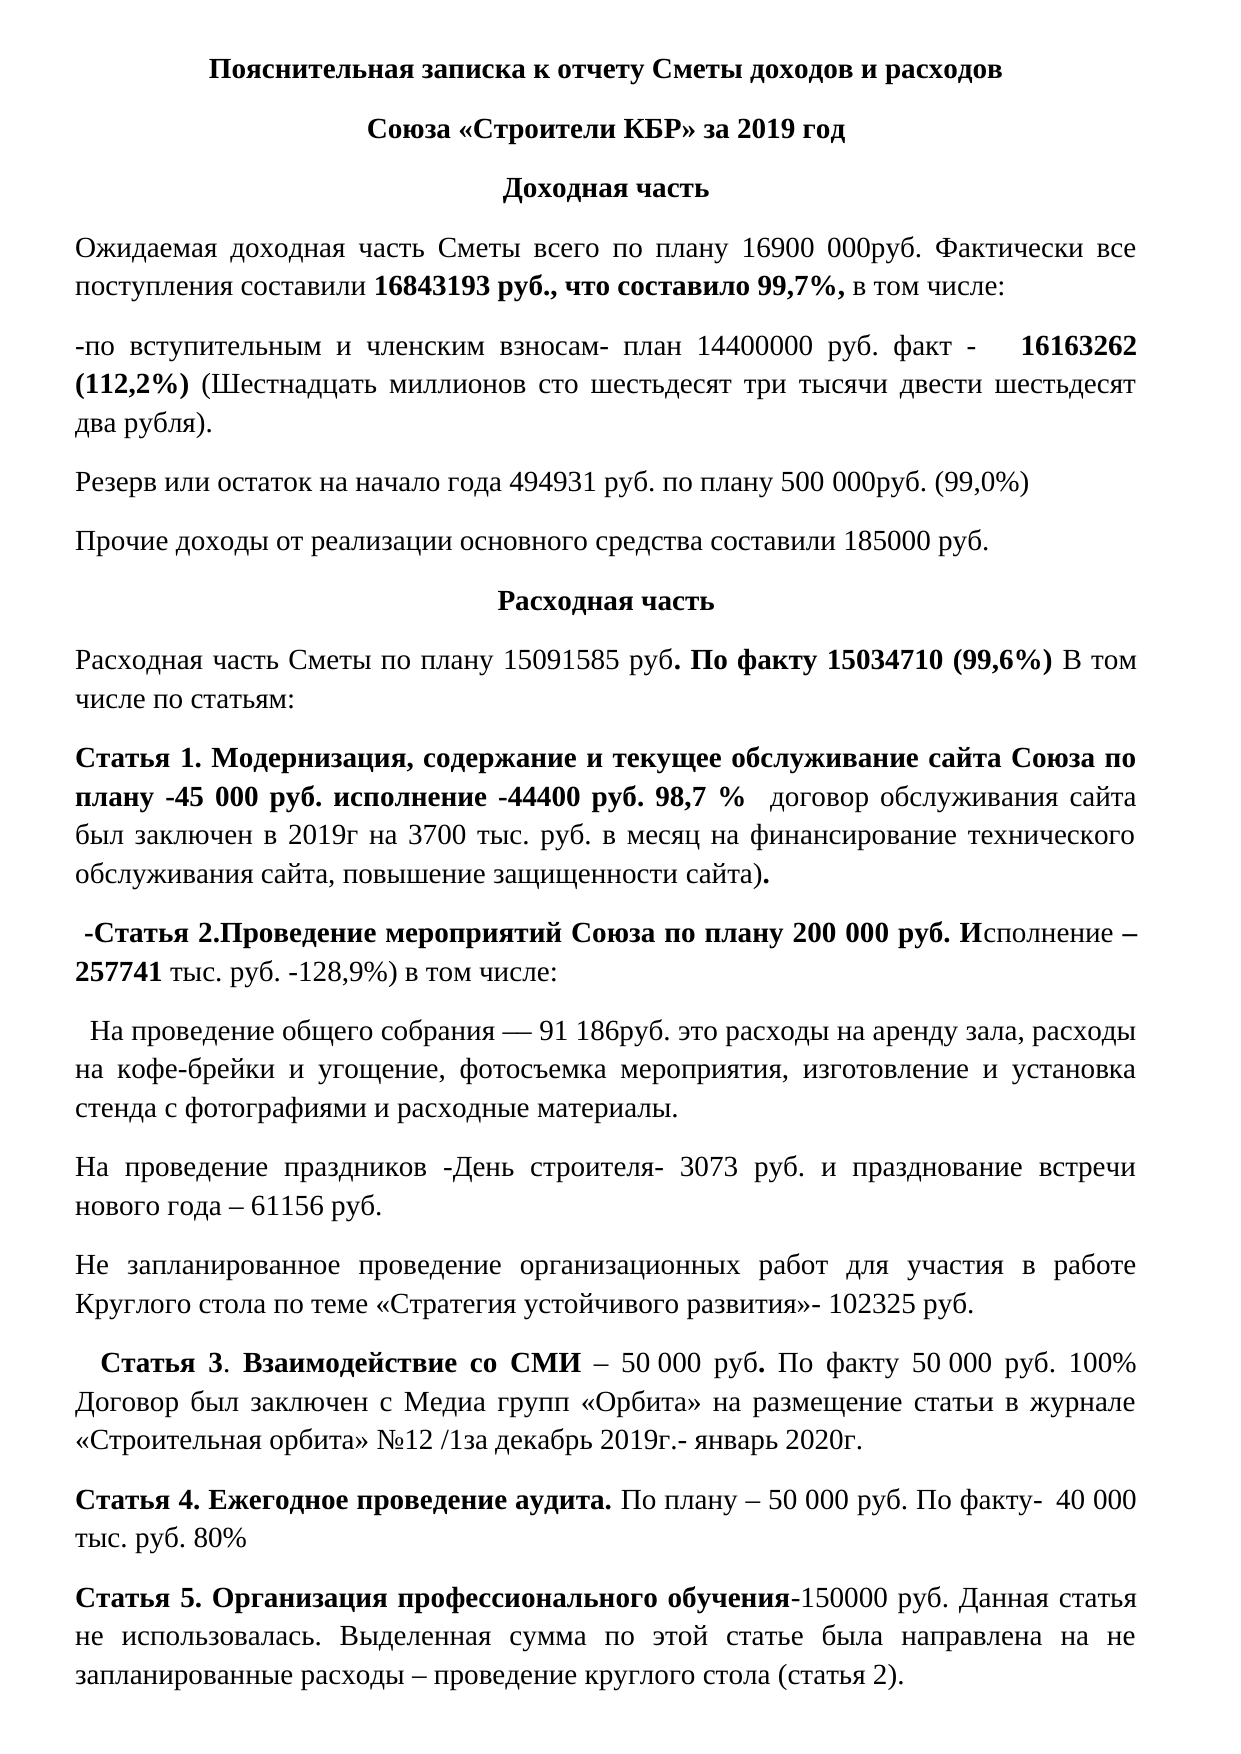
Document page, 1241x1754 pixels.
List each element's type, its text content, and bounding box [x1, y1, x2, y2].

text Резерв или остаток на начало года 494931 руб. по плану 500 000руб. (99,0%) [75, 464, 1137, 498]
text -Статья 2.Проведение мероприятий Союза по плану 200 000 руб. Исполнение – 257741 тыс. руб. -128,9%) в том числе: [75, 915, 1137, 987]
text Расходная часть [75, 583, 1137, 616]
text На проведение праздников -День строителя- 3073 руб. и празднование встречи нового года – 61156 руб. [75, 1149, 1137, 1222]
text Ожидаемая доходная часть Сметы всего по плану 16900 000руб. Фактически все поступления составили 16843193 руб., что составило 99,7%, в том числе: [75, 230, 1137, 302]
text На проведение общего собрания –– 91 186руб. это расходы на аренду зала, расходы на кофе-брейки и угощение, фотосъемка мероприятия, изготовление и установка стенда с фотографиями и расходные материалы. [75, 1013, 1137, 1124]
text Доходная часть [75, 170, 1137, 204]
text -по вступительным и членским взносам- план 14400000 руб. факт - 16163262 (112,2%) (Шестнадцать миллионов сто шестьдесят три тысячи двести шестьдесят два рубля). [75, 328, 1137, 438]
text Прочие доходы от реализации основного средства составили 185000 руб. [75, 523, 1137, 557]
text Не запланированное проведение организационных работ для участия в работе Круглого стола по теме «Стратегия устойчивого развития»- 102325 руб. [75, 1247, 1137, 1319]
text Пояснительная записка к отчету Сметы доходов и расходов [75, 52, 1137, 85]
text Статья 3. Взаимодействие со СМИ – 50 000 руб. По факту 50 000 руб. 100% Договор был заключен с Медиа групп «Орбита» на размещение статьи в журнале «Строительная орбита» №12 /1за декабрь 2019г.- январь 2020г. [75, 1345, 1137, 1456]
text Статья 5. Организация профессионального обучения-150000 руб. Данная статья не использовалась. Выделенная сумма по этой статье была направлена на не запланированные расходы – проведение круглого стола (статья 2). [75, 1580, 1137, 1690]
text Союза «Строители КБР» за 2019 год [75, 111, 1137, 144]
text Статья 4. Ежегодное проведение аудита. По плану – 50 000 руб. По факту- 40 000 тыс. руб. 80% [75, 1482, 1137, 1554]
text Статья 1. Модернизация, содержание и текущее обслуживание сайта Союза по плану -45 000 руб. исполнение -44400 руб. 98,7 % договор обслуживания сайта был заключен в 2019г на 3700 тыс. руб. в месяц на финансирование технического обслуживания сайта, повышение защищенности сайта). [75, 740, 1137, 889]
text Расходная часть Сметы по плану 15091585 руб. По факту 15034710 (99,6%) В том числе по статьям: [75, 642, 1137, 714]
